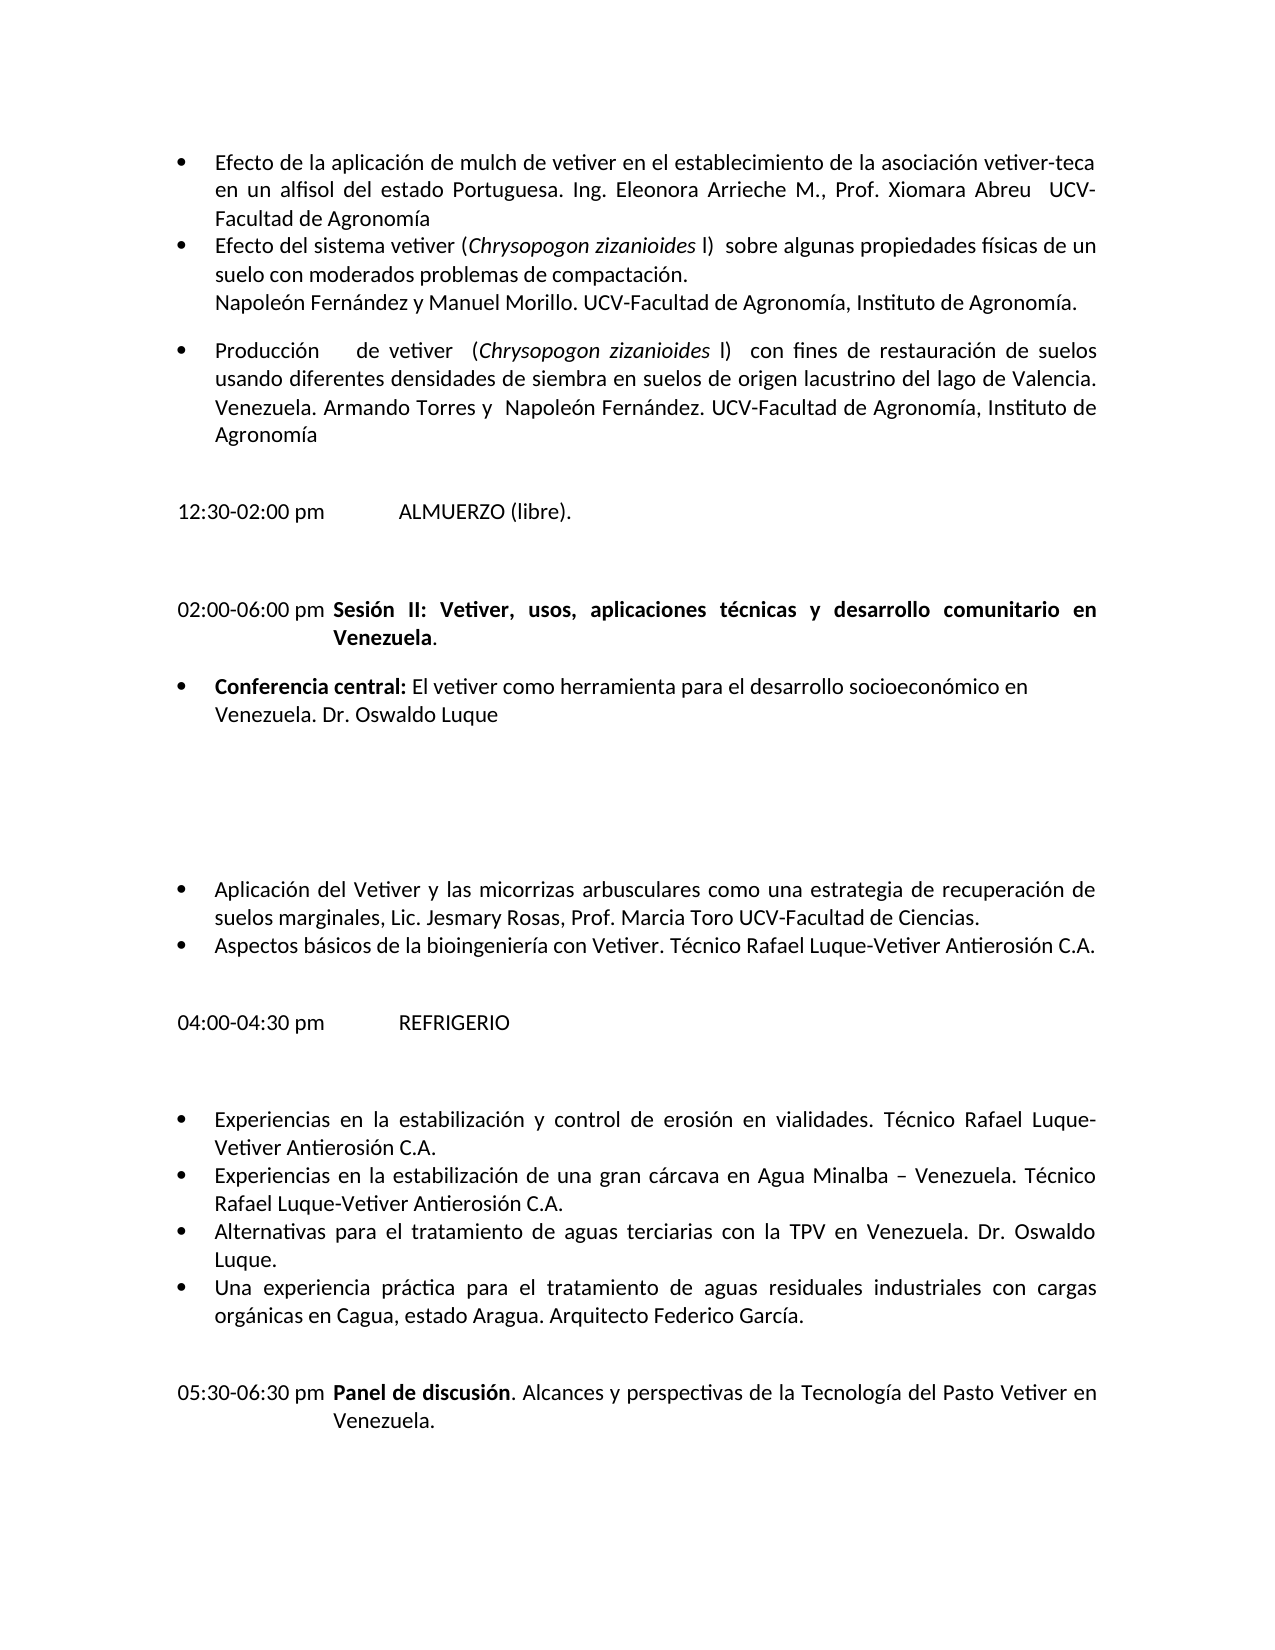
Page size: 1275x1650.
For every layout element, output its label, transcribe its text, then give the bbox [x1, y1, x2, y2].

list Aplicación del Vetiver y las micorrizas arbusculares como una estrategia de recuperación de suelos marginales, Lic. Jesmary Rosas, Prof. Marcia Toro UCV-Facultad de Ciencias. [177, 875, 1098, 931]
list Efecto de la aplicación de mulch de vetiver en el establecimiento de la asociación vetiver-teca en un alfisol del estado Portuguesa. Ing. Eleonora Arrieche M., Prof. Xiomara Abreu UCV-Facultad de Agronomía [177, 148, 1098, 232]
list Una experiencia práctica para el tratamiento de aguas residuales industriales con cargas orgánicas en Cagua, estado Aragua. Arquitecto Federico García. [177, 1273, 1098, 1329]
list Conferencia central: El vetiver como herramienta para el desarrollo socioeconómico en Venezuela. Dr. Oswaldo Luque [177, 672, 1098, 728]
list Efecto del sistema vetiver (Chrysopogon zizanioides l) sobre algunas propiedades físicas de un suelo con moderados problemas de compactación. [177, 232, 1098, 288]
text 04:00-04:30 pm REFRIGERIO [177, 1008, 1098, 1036]
text 02:00-06:00 pm Sesión II: Vetiver, usos, aplicaciones técnicas y desarrollo comunitario en Venezuela. [177, 595, 1098, 651]
text 12:30-02:00 pm ALMUERZO (libre). [177, 497, 1098, 526]
list Producción de vetiver (Chrysopogon zizanioides l) con fines de restauración de suelos usando diferentes densidades de siembra en suelos de origen lacustrino del lago de Valencia. Venezuela. Armando Torres y Napoleón Fernández. UCV-Facultad de Agronomía, Instituto de Agronomía [177, 337, 1098, 449]
list Experiencias en la estabilización y control de erosión en vialidades. Técnico Rafael Luque-Vetiver Antierosión C.A. [177, 1105, 1098, 1161]
list Aspectos básicos de la bioingeniería con Vetiver. Técnico Rafael Luque-Vetiver Antierosión C.A. [177, 931, 1098, 959]
text 05:30-06:30 pm Panel de discusión. Alcances y perspectivas de la Tecnología del Pasto Vetiver en Venezuela. [177, 1378, 1098, 1434]
text Napoleón Fernández y Manuel Morillo. UCV-Facultad de Agronomía, Instituto de Agronomía. [215, 288, 1098, 316]
list Experiencias en la estabilización de una gran cárcava en Agua Minalba – Venezuela. Técnico Rafael Luque-Vetiver Antierosión C.A. [177, 1161, 1098, 1217]
list Alternativas para el tratamiento de aguas terciarias con la TPV en Venezuela. Dr. Oswaldo Luque. [177, 1217, 1098, 1273]
